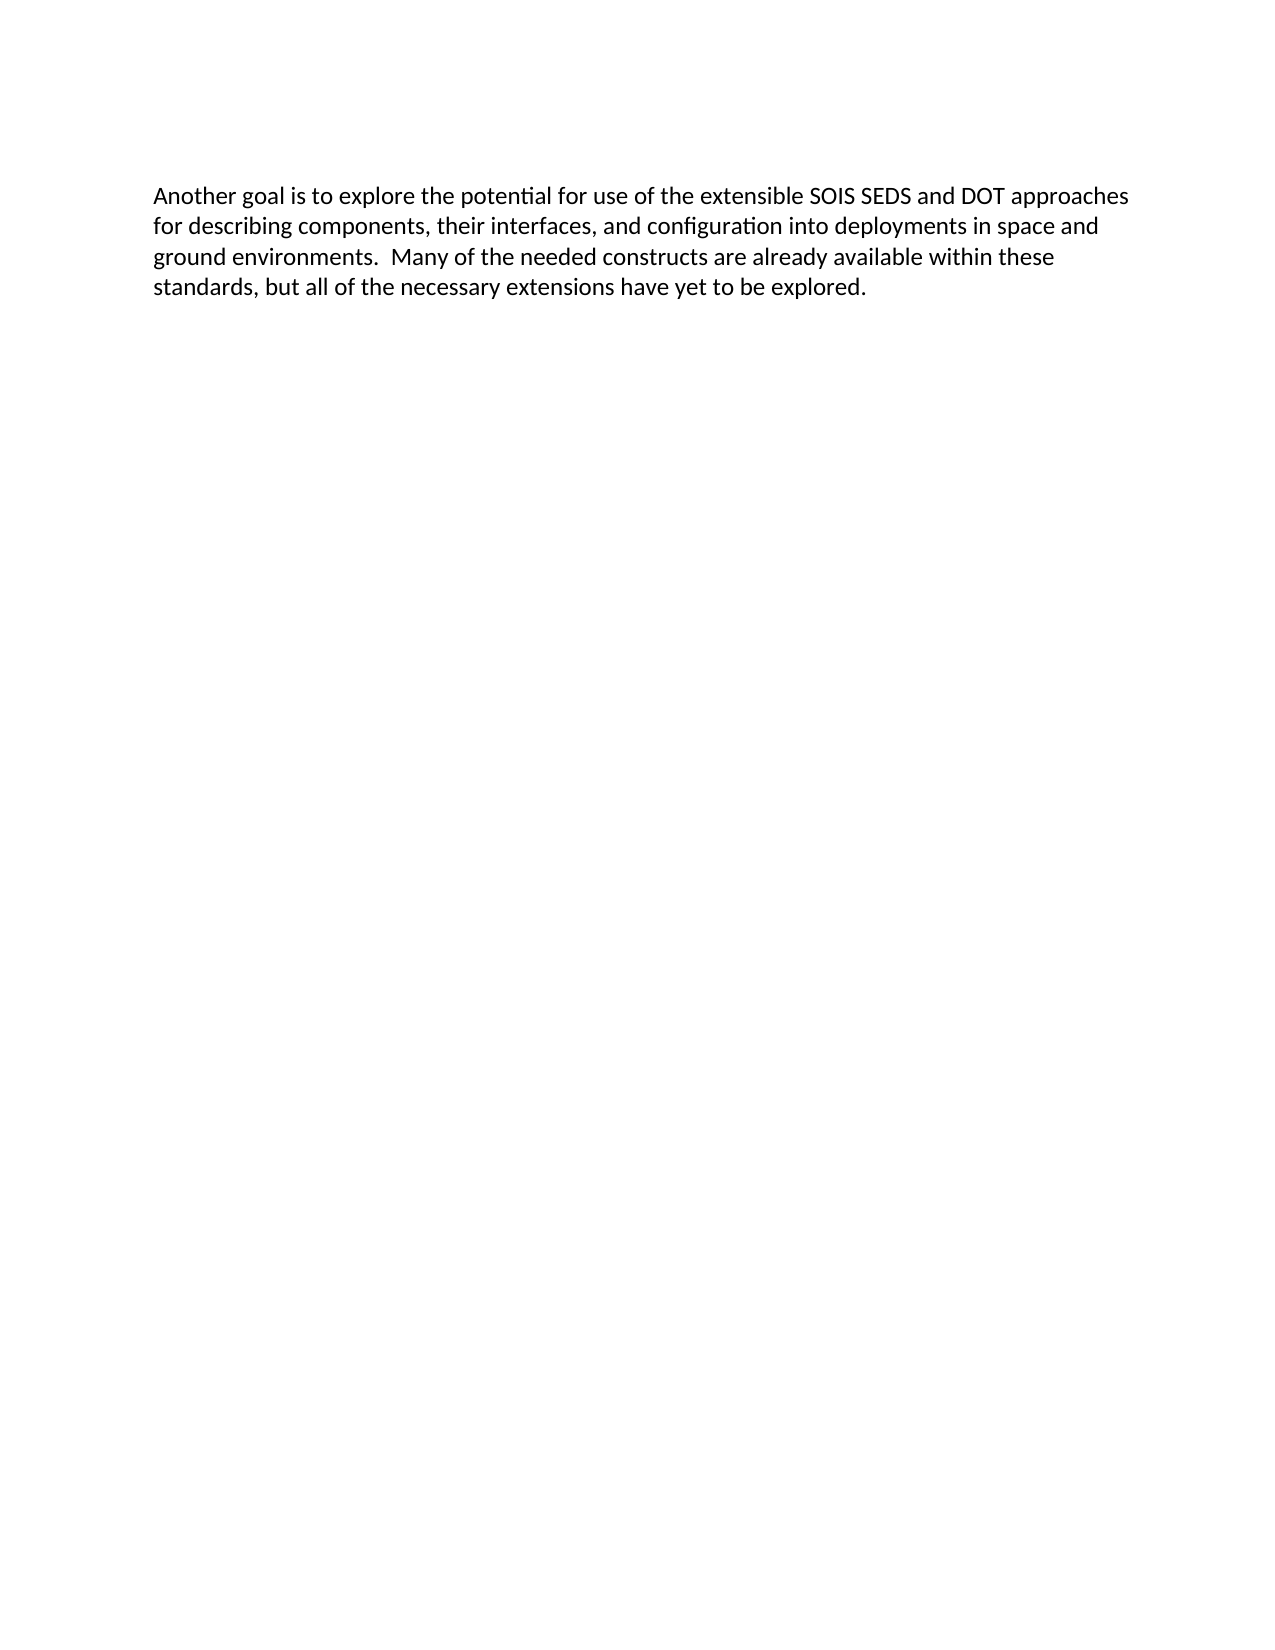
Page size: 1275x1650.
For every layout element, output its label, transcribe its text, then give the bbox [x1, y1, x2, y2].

text Another goal is to explore the potential for use of the extensible SOIS SEDS and DOT approaches for describing components, their interfaces, and configuration into deployments in space and ground environments. Many of the needed constructs are already available within these standards, but all of the necessary extensions have yet to be explored. [153, 180, 1162, 302]
